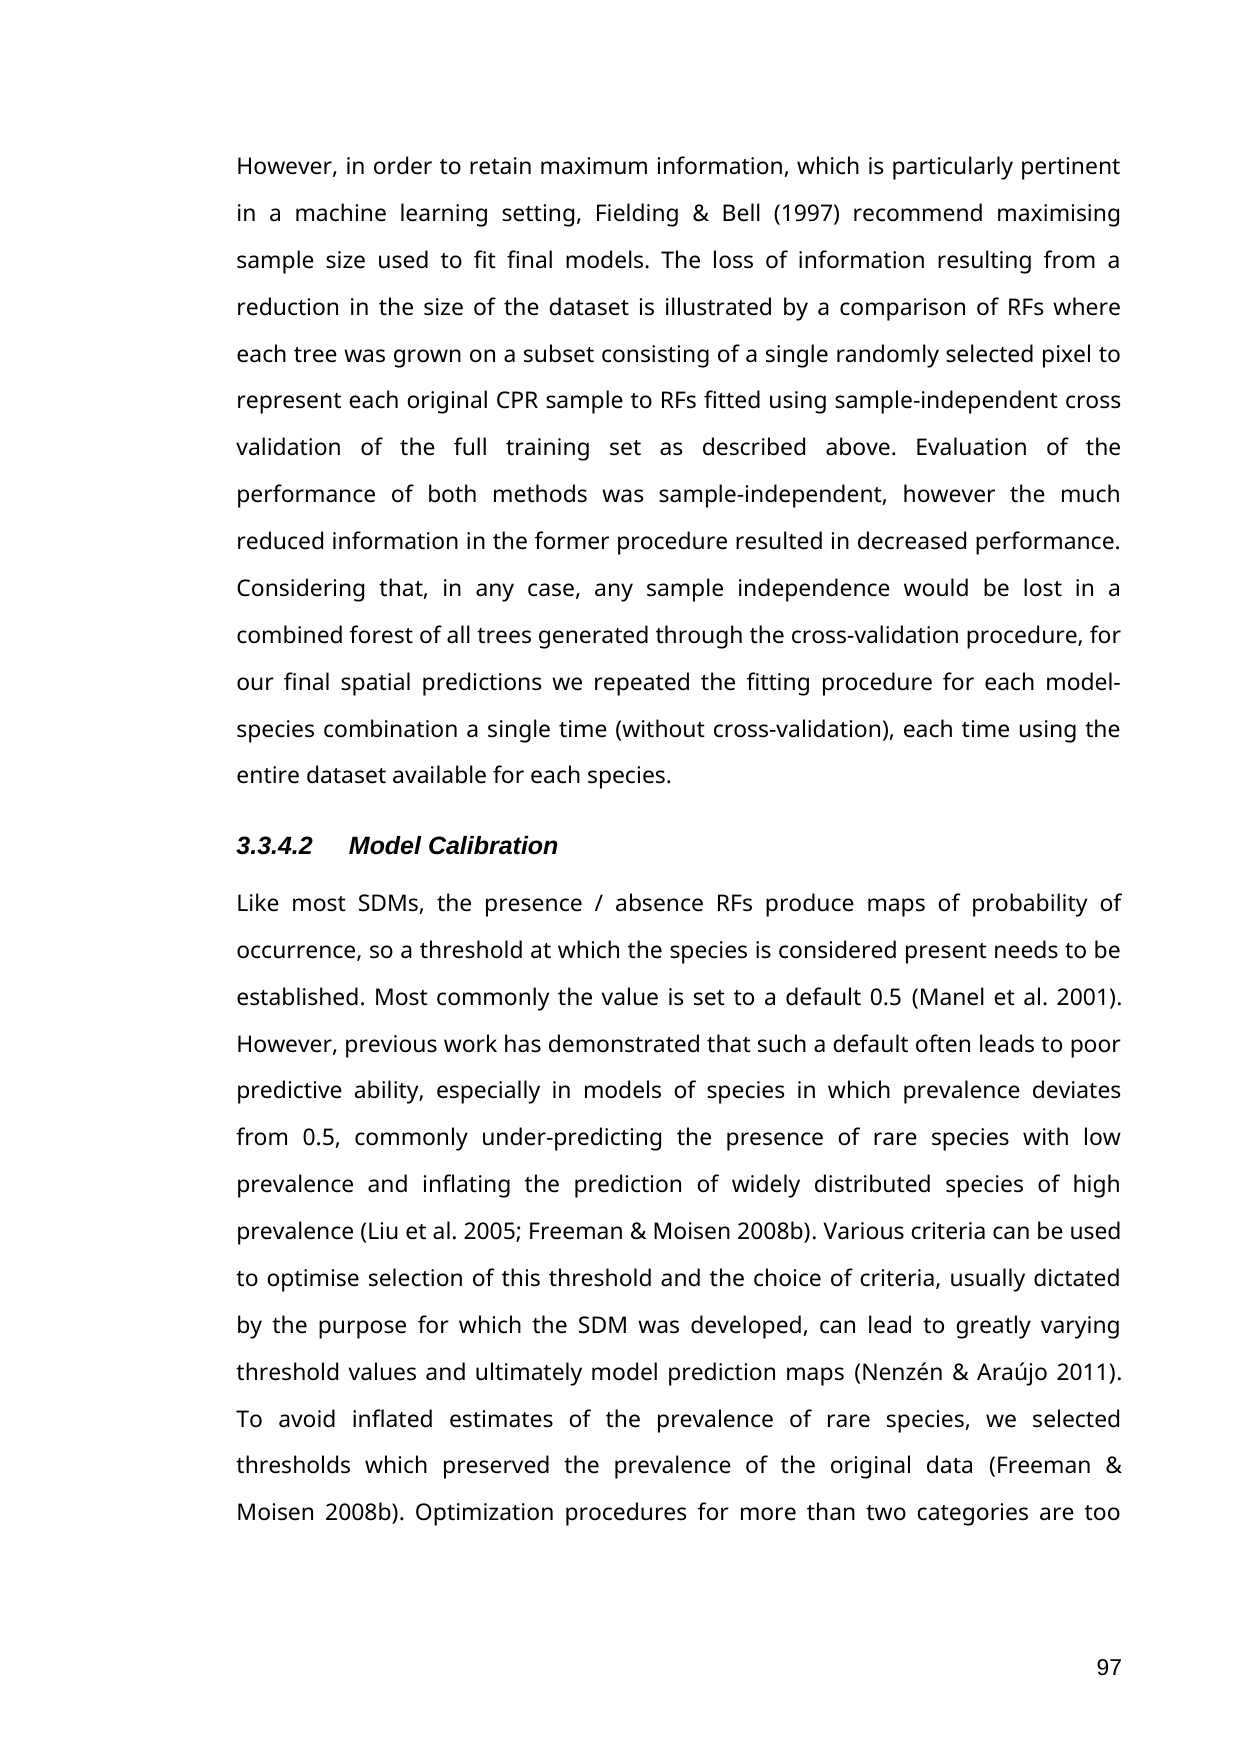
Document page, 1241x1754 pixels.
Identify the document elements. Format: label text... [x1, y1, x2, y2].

text However, in order to retain maximum information, which is particularly pertinent in a machine learning setting, Fielding & Bell (1997) recommend maximising sample size used to fit final models. The loss of information resulting from a reduction in the size of the dataset is illustrated by a comparison of RFs where each tree was grown on a subset consisting of a single randomly selected pixel to represent each original CPR sample to RFs fitted using sample-independent cross validation of the full training set as described above. Evaluation of the performance of both methods was sample-independent, however the much reduced information in the former procedure resulted in decreased performance. Considering that, in any case, any sample independence would be lost in a combined forest of all trees generated through the cross-validation procedure, for our final spatial predictions we repeated the fitting procedure for each model-species combination a single time (without cross-validation), each time using the entire dataset available for each species. [236, 150, 1122, 791]
subtitle Model Calibration [236, 831, 1122, 860]
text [236, 887, 1122, 1527]
